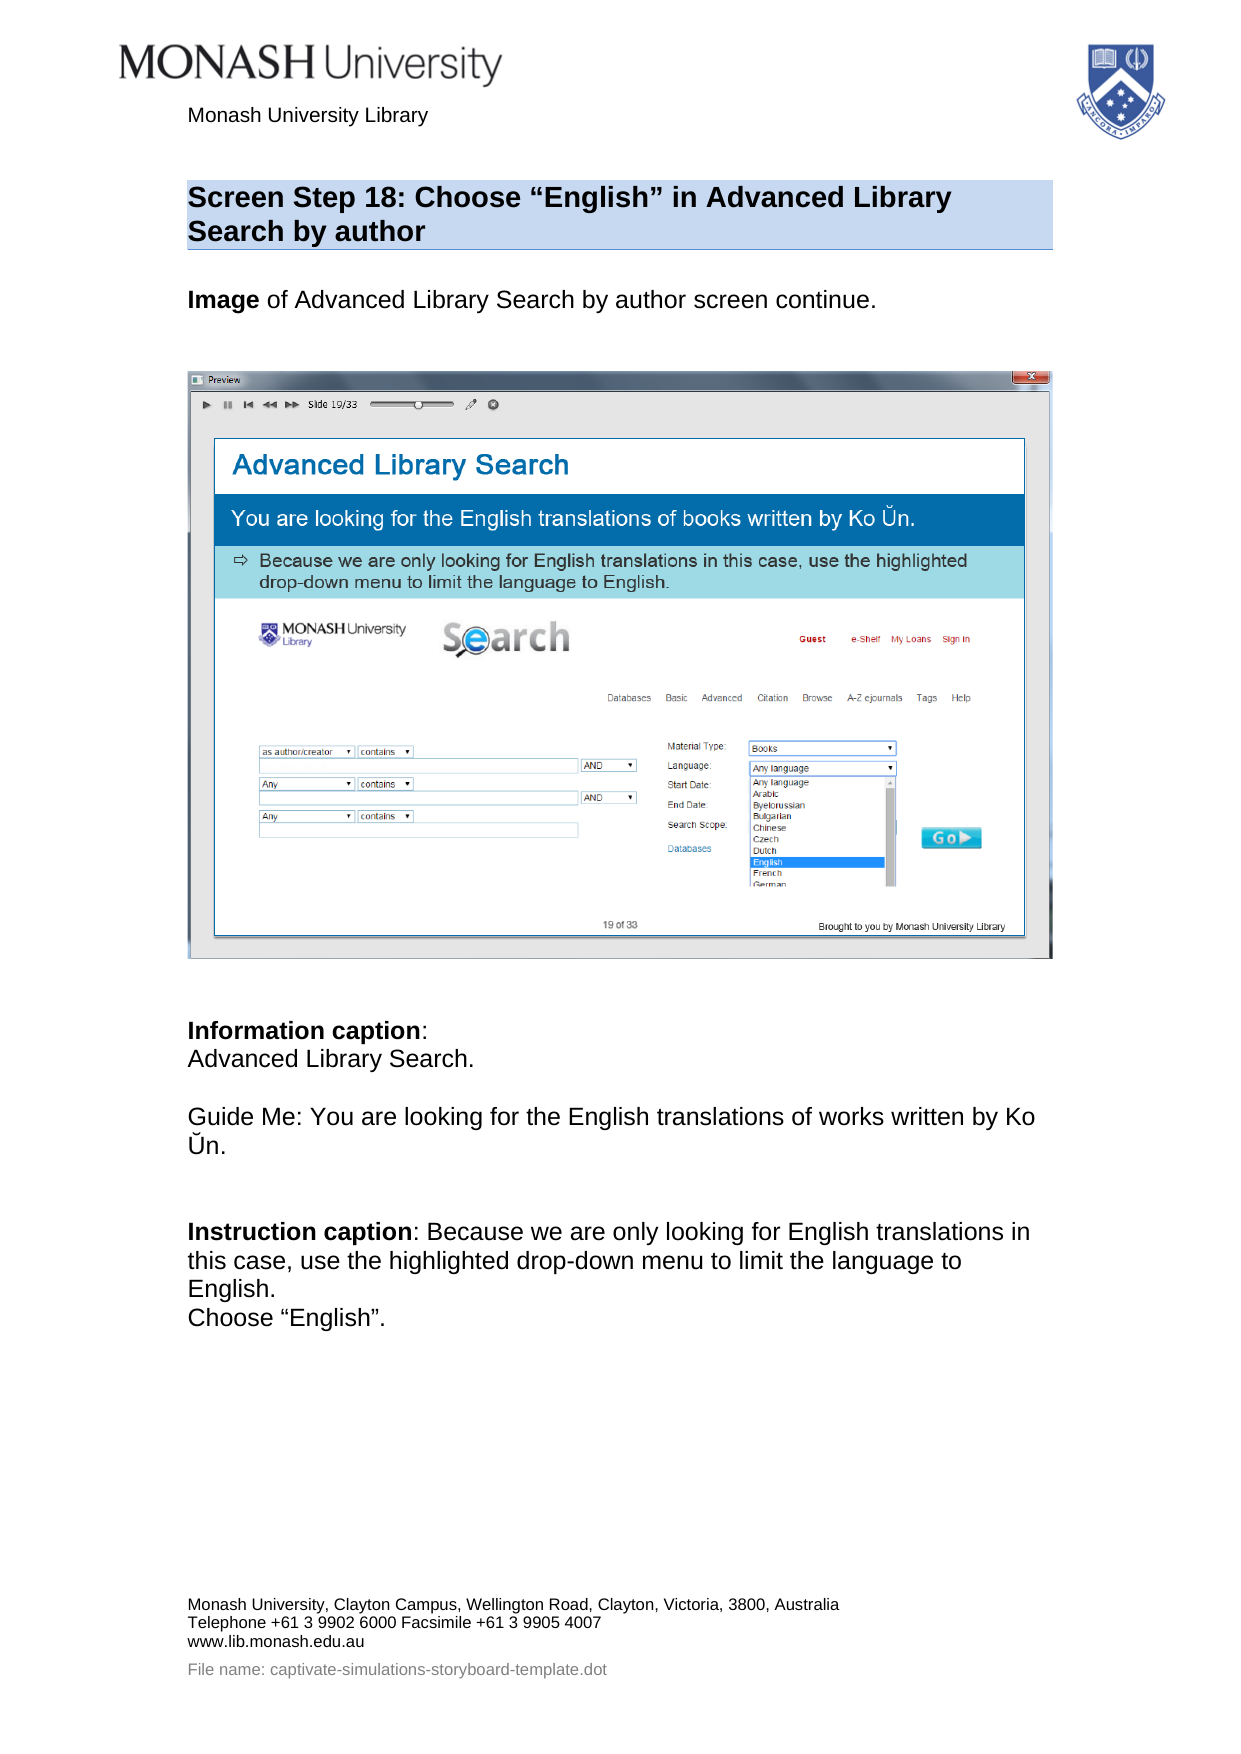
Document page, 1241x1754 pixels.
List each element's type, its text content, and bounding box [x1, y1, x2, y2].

text Screen Step 18: Choose “English” in Advanced Library Search by author [187, 180, 1053, 250]
text Choose “English”. [187, 1303, 1053, 1332]
text Instruction caption: Because we are only looking for English translations in this case, use the highlighted drop-down menu to limit the language to English. [187, 1217, 1053, 1303]
picture [1, 0, 1241, 141]
text Advanced Library Search. [187, 1044, 1053, 1073]
picture [187, 371, 1053, 959]
text Information caption: [187, 1016, 1053, 1044]
text Image of Advanced Library Search by author screen continue. [187, 285, 1053, 314]
text Guide Me: You are looking for the English translations of works written by Ko Ŭn. [187, 1102, 1053, 1159]
